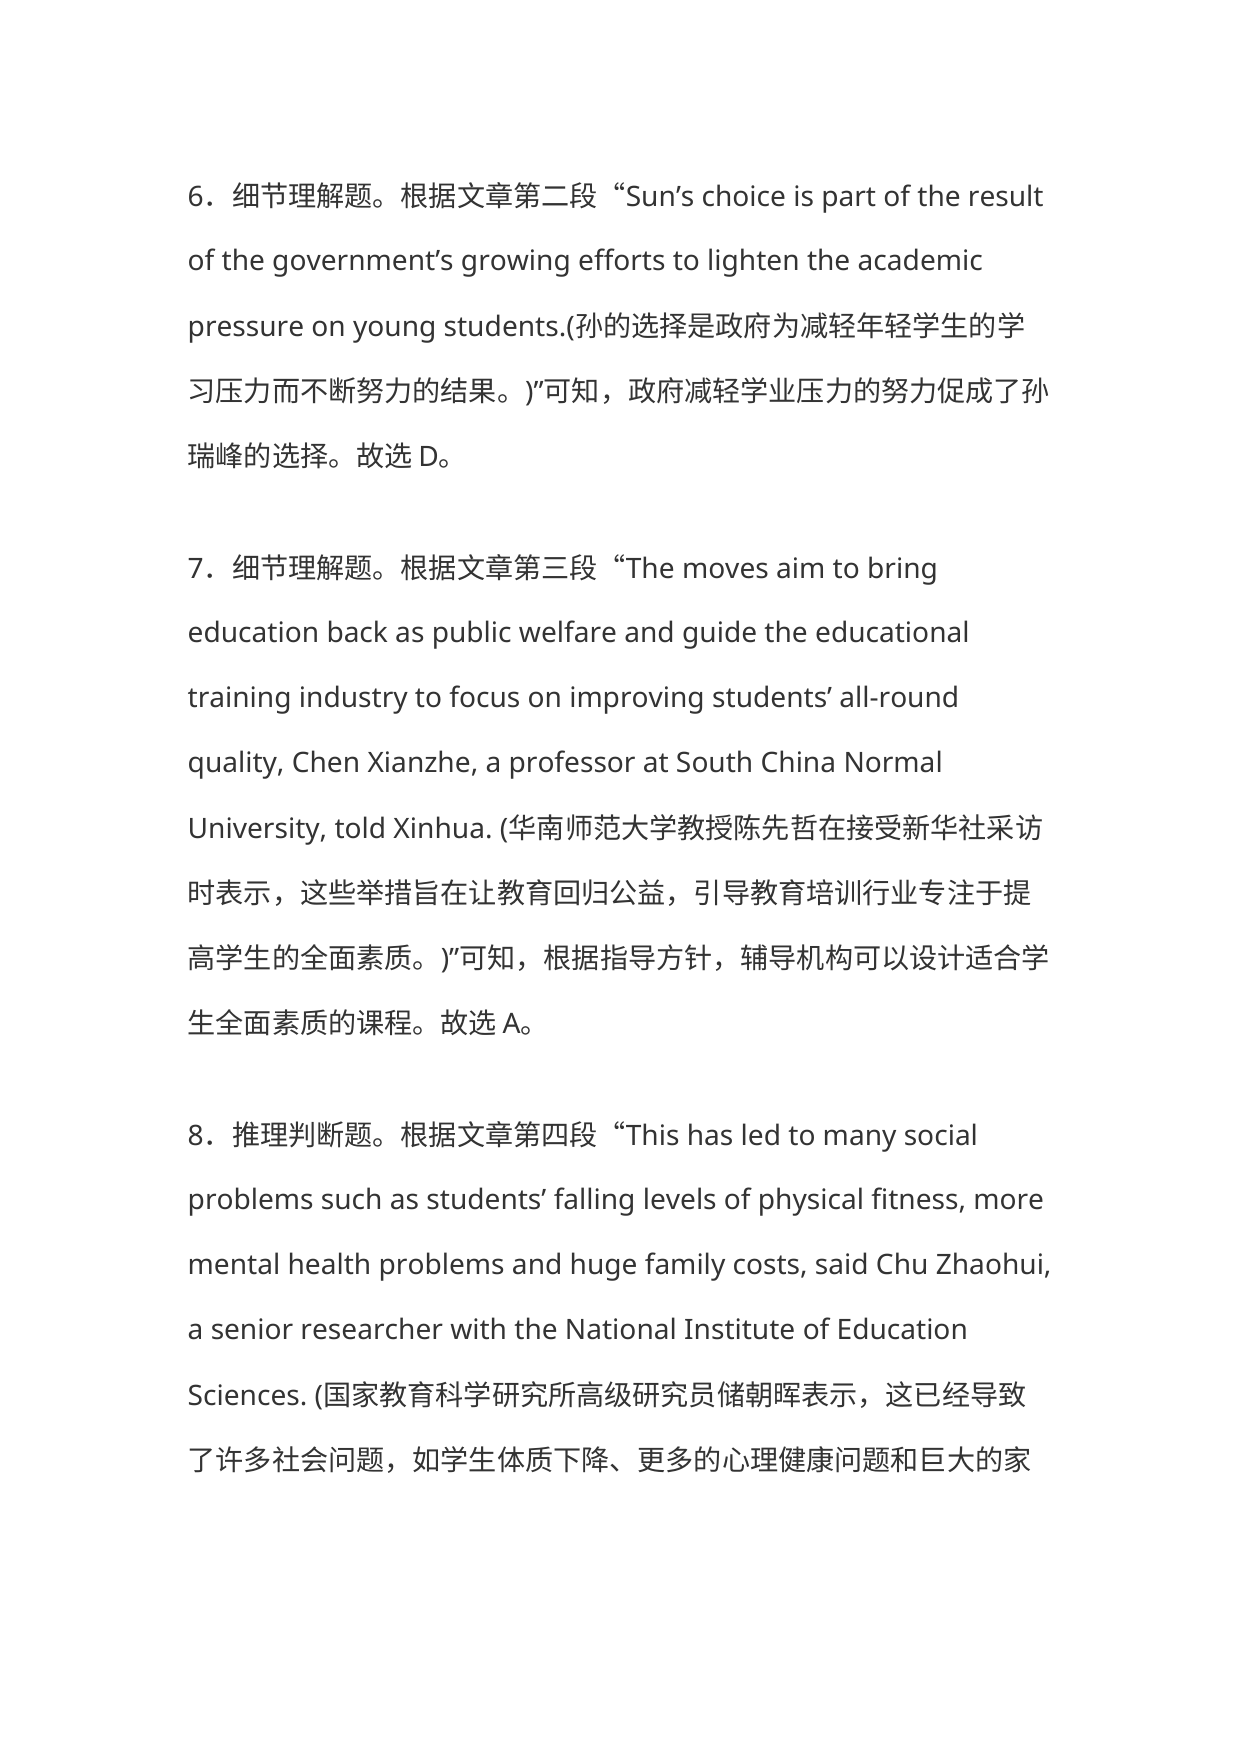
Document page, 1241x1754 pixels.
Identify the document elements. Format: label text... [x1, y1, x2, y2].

text 7．细节理解题。根据文章第三段“The moves aim to bring education back as public welfare and guide the educational training industry to focus on improving students’ all-round quality, Chen Xianzhe, a professor at South China Normal University, told Xinhua. (华南师范大学教授陈先哲在接受新华社采访时表示，这些举措旨在让教育回归公益，引导教育培训行业专注于提高学生的全面素质。)”可知，根据指导方针，辅导机构可以设计适合学生全面素质的课程。故选A。 [187, 534, 1053, 1054]
text 6．细节理解题。根据文章第二段“Sun’s choice is part of the result of the government’s growing efforts to lighten the academic pressure on young students.(孙的选择是政府为减轻年轻学生的学习压力而不断努力的结果。)”可知，政府减轻学业压力的努力促成了孙瑞峰的选择。故选D。 [187, 162, 1053, 487]
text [187, 1101, 1053, 1491]
